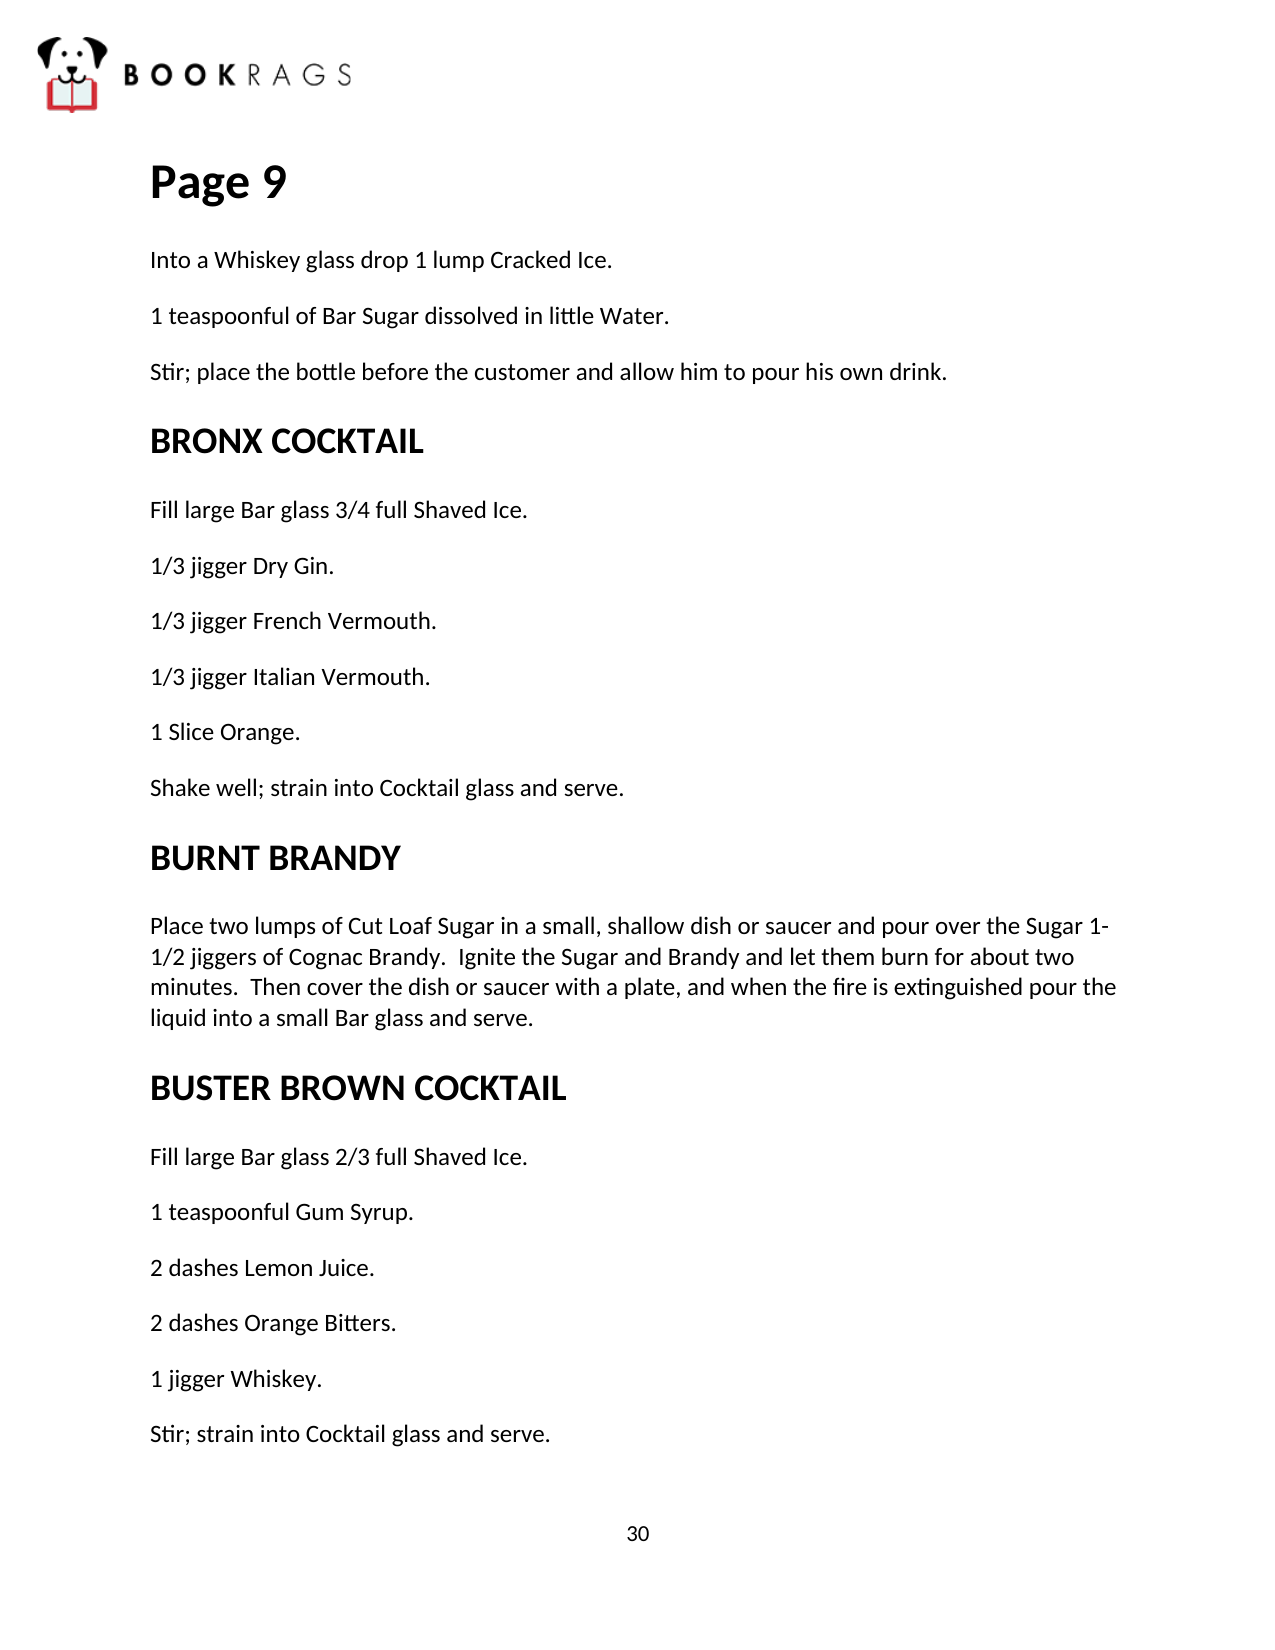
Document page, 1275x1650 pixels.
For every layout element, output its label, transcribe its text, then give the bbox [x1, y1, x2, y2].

text Fill large Bar glass 3/4 full Shaved Ice. [150, 494, 1125, 525]
text 1/3 jigger Dry Gin. [150, 550, 1125, 580]
text 1 teaspoonful Gum Syrup. [150, 1196, 1125, 1227]
text 1 jigger Whiskey. [150, 1363, 1125, 1393]
text Place two lumps of Cut Loaf Sugar in a small, shallow dish or saucer and pour over the Sugar 1-1/2 jiggers of Cognac Brandy. Ignite the Sugar and Brandy and let them burn for about two minutes. Then cover the dish or saucer with a plate, and when the fire is extinguished pour the liquid into a small Bar glass and serve. [150, 911, 1125, 1033]
text Fill large Bar glass 2/3 full Shaved Ice. [150, 1141, 1125, 1171]
text BUSTER BROWN COCKTAIL [150, 1064, 1125, 1109]
text BURNT BRANDY [150, 833, 1125, 879]
text Shake well; strain into Cocktail glass and serve. [150, 772, 1125, 802]
text BRONX COCKTAIL [150, 417, 1125, 463]
text 1 teaspoonful of Bar Sugar dissolved in little Water. [150, 300, 1125, 331]
text 1/3 jigger Italian Vermouth. [150, 661, 1125, 691]
text Stir; strain into Cocktail glass and serve. [150, 1418, 1125, 1449]
text 2 dashes Orange Bitters. [150, 1307, 1125, 1338]
text Stir; place the bottle before the customer and allow him to pour his own drink. [150, 356, 1125, 386]
text 2 dashes Lemon Juice. [150, 1252, 1125, 1282]
text 1/3 jigger French Vermouth. [150, 605, 1125, 636]
text 1 Slice Orange. [150, 716, 1125, 747]
text Into a Whiskey glass drop 1 lump Cracked Ice. [150, 244, 1125, 275]
text Page 9 [150, 150, 1125, 211]
picture [37, 37, 351, 113]
